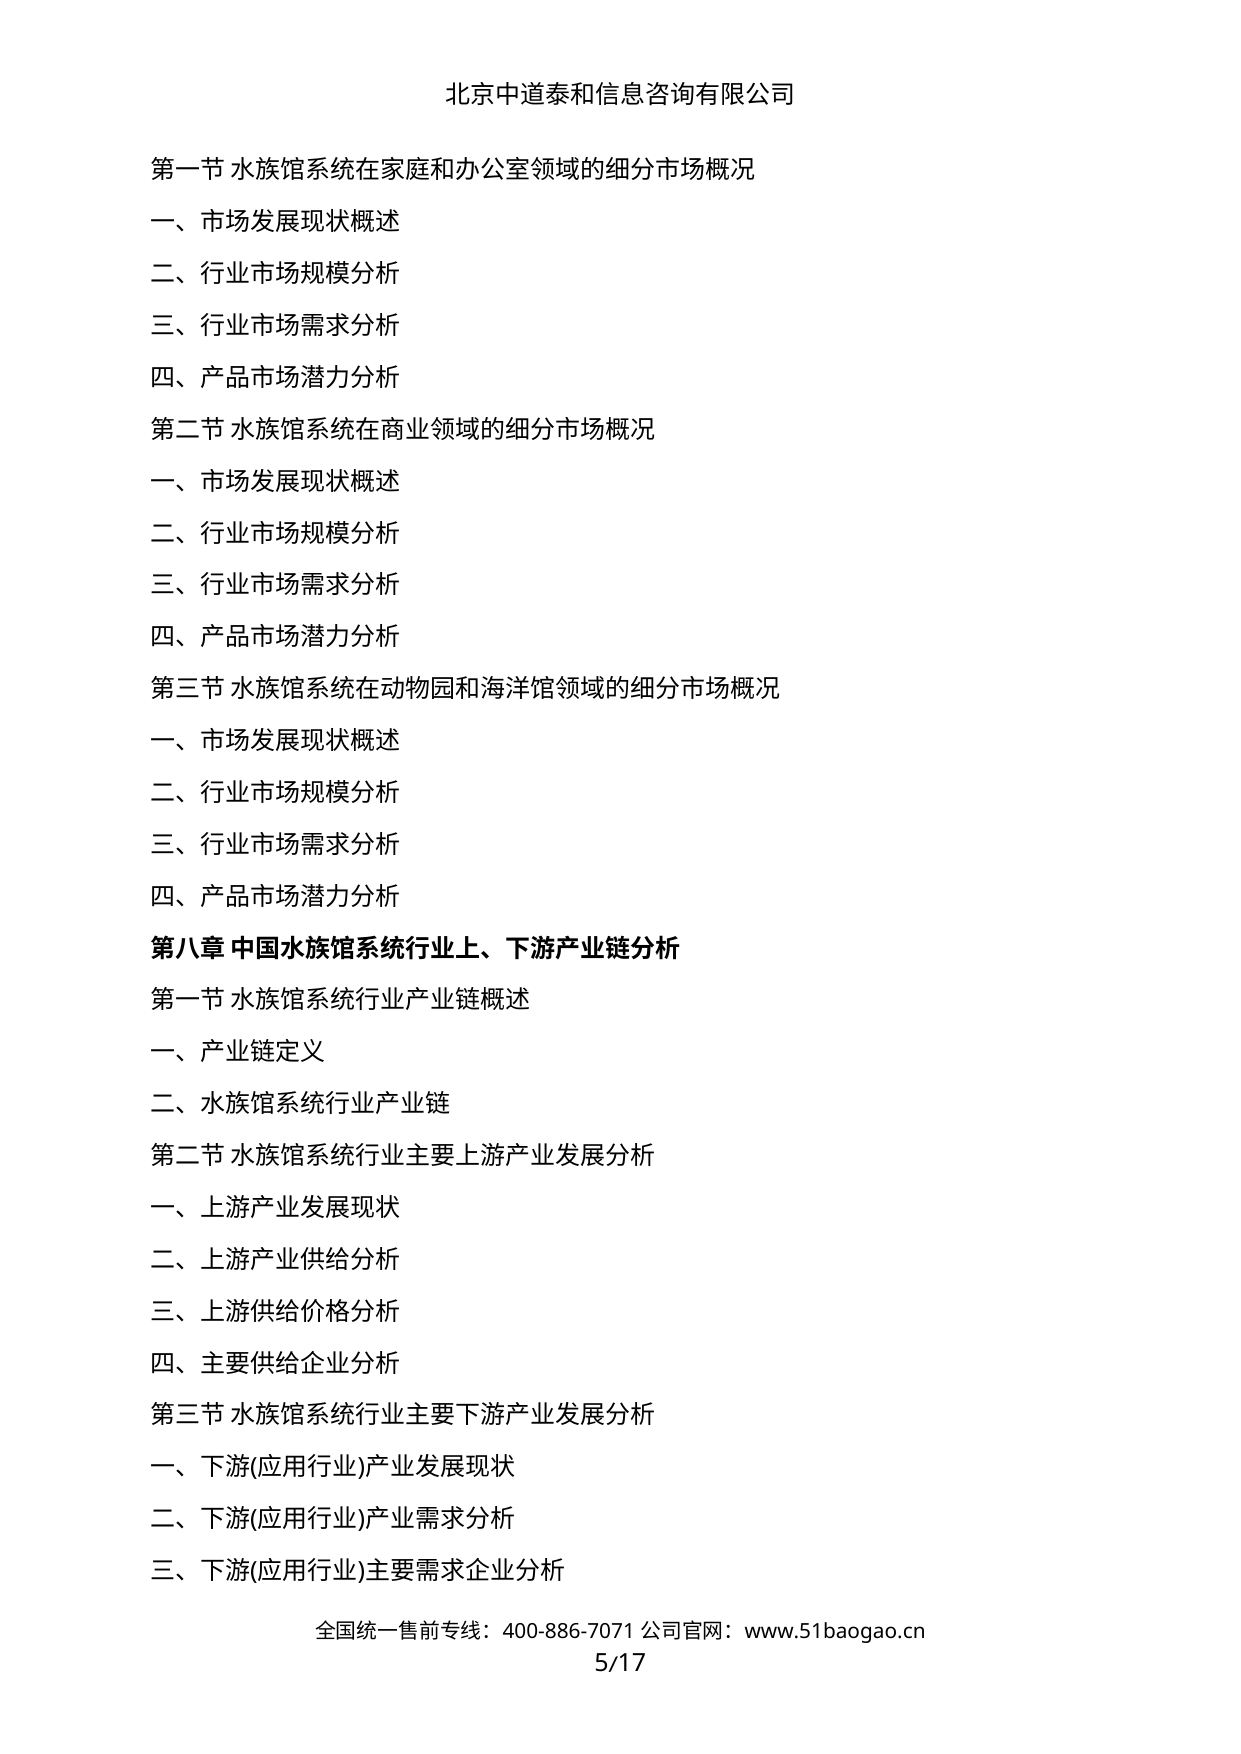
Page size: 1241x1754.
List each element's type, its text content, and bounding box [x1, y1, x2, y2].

text 二、上游产业供给分析 [150, 1239, 1090, 1276]
text 二、行业市场规模分析 [150, 772, 1090, 809]
text 第一节 水族馆系统在家庭和办公室领域的细分市场概况 [150, 150, 1090, 186]
text 二、行业市场规模分析 [150, 513, 1090, 549]
text 第三节 水族馆系统行业主要下游产业发展分析 [150, 1395, 1090, 1431]
text 四、产品市场潜力分析 [150, 617, 1090, 653]
text 一、产业链定义 [150, 1032, 1090, 1068]
text 第二节 水族馆系统在商业领域的细分市场概况 [150, 409, 1090, 446]
text 第三节 水族馆系统在动物园和海洋馆领域的细分市场概况 [150, 669, 1090, 705]
text 四、产品市场潜力分析 [150, 876, 1090, 912]
text 三、行业市场需求分析 [150, 824, 1090, 861]
text 四、产品市场潜力分析 [150, 357, 1090, 394]
text 三、行业市场需求分析 [150, 565, 1090, 601]
text 二、行业市场规模分析 [150, 254, 1090, 290]
text 三、下游(应用行业)主要需求企业分析 [150, 1551, 1090, 1587]
text 三、行业市场需求分析 [150, 306, 1090, 342]
text 二、水族馆系统行业产业链 [150, 1084, 1090, 1120]
text 第一节 水族馆系统行业产业链概述 [150, 980, 1090, 1016]
text 四、主要供给企业分析 [150, 1343, 1090, 1379]
text 一、下游(应用行业)产业发展现状 [150, 1447, 1090, 1483]
text 一、市场发展现状概述 [150, 461, 1090, 497]
text 第八章 中国水族馆系统行业上、下游产业链分析 [150, 928, 1090, 964]
text 二、下游(应用行业)产业需求分析 [150, 1499, 1090, 1535]
text 三、上游供给价格分析 [150, 1291, 1090, 1327]
text 一、上游产业发展现状 [150, 1187, 1090, 1224]
text 一、市场发展现状概述 [150, 721, 1090, 757]
text 一、市场发展现状概述 [150, 202, 1090, 238]
text 第二节 水族馆系统行业主要上游产业发展分析 [150, 1136, 1090, 1172]
